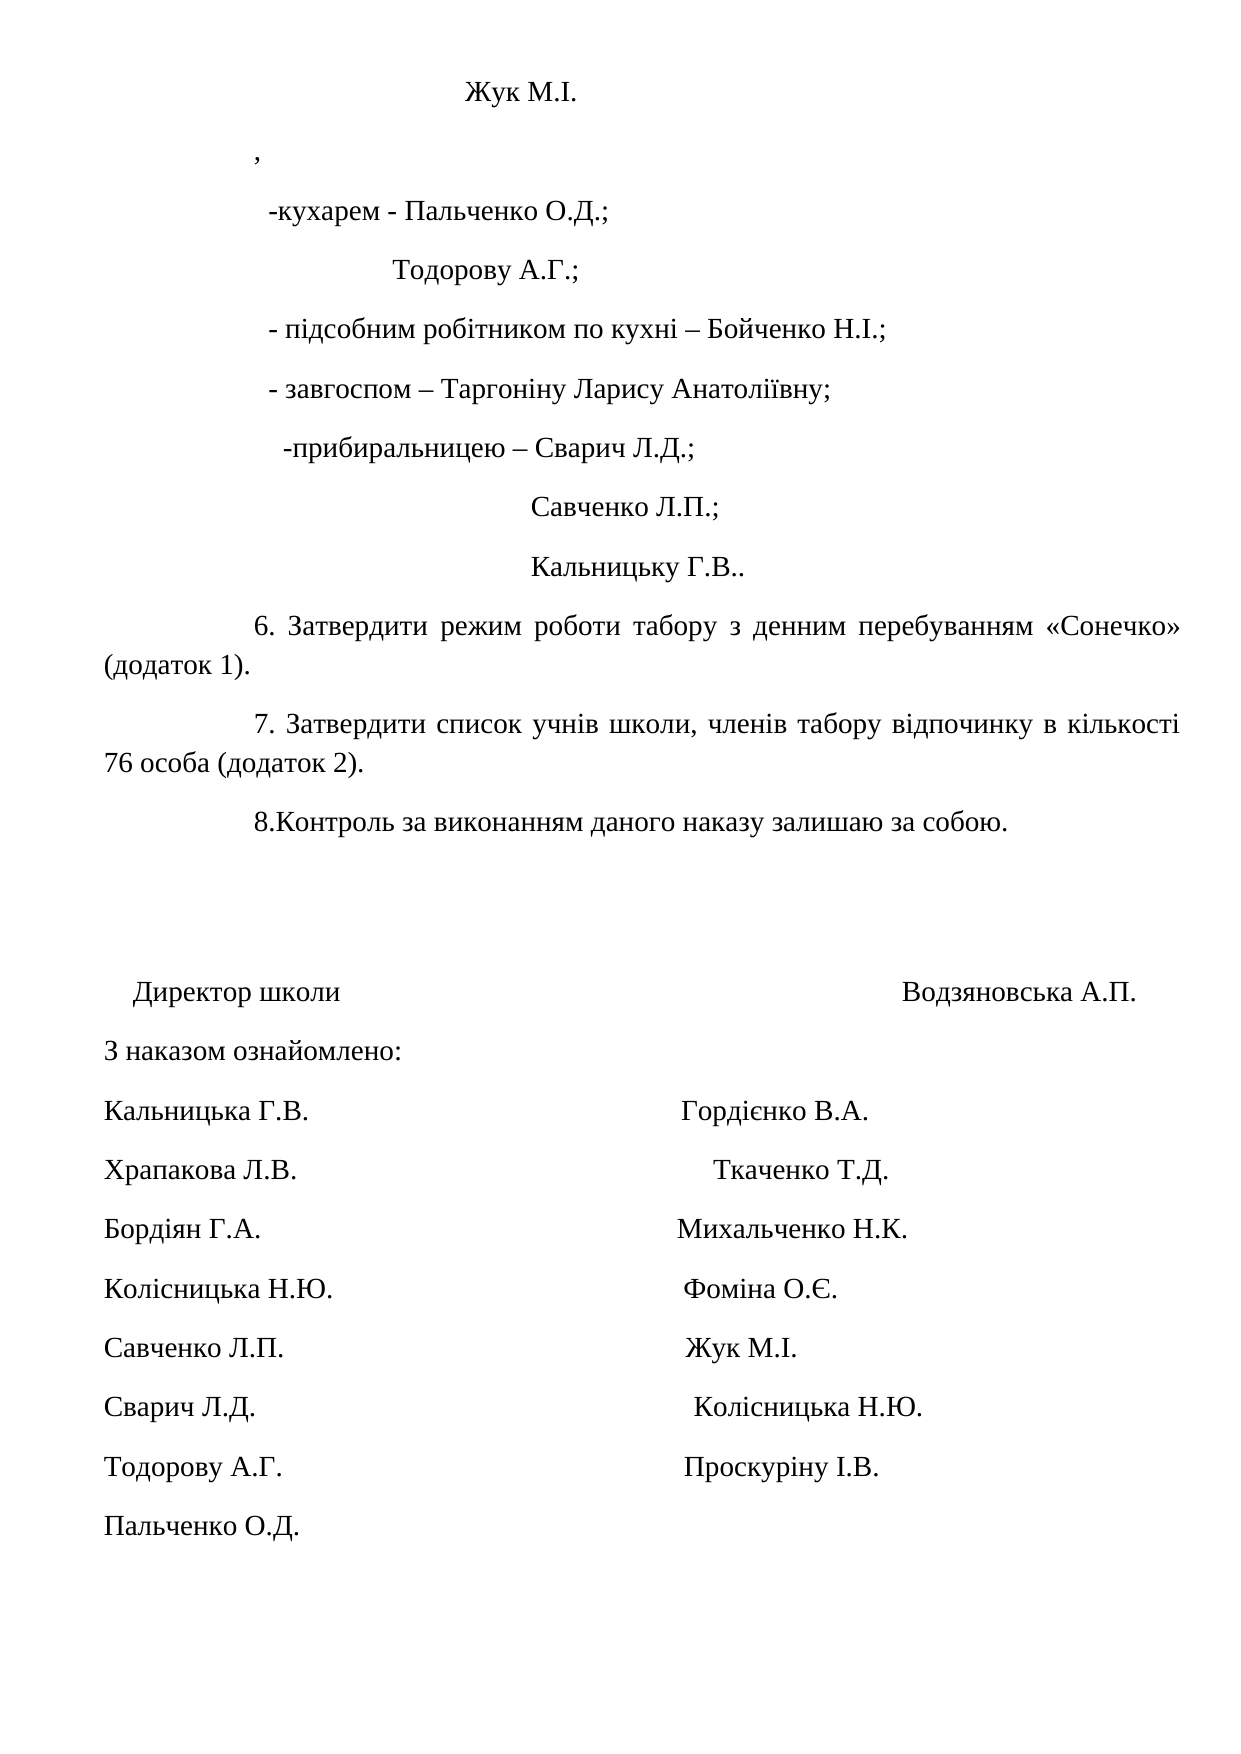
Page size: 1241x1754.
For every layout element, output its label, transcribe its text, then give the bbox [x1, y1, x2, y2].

text Бордіян Г.А. Михальченко Н.К. [103, 1211, 1181, 1245]
text Тодорову А.Г. Проскуріну І.В. [103, 1449, 1181, 1482]
text - підсобним робітником по кухні – Бойченко Н.І.; [103, 311, 1181, 345]
text Тодорову А.Г.; [103, 252, 1181, 286]
text Колісницька Н.Ю. Фоміна О.Є. [103, 1271, 1181, 1304]
text -кухарем - Пальченко О.Д.; [103, 193, 1181, 226]
text Савченко Л.П. Жук М.І. [103, 1330, 1181, 1364]
text -прибиральницею – Сварич Л.Д.; [103, 430, 1181, 464]
text Кальницька Г.В. Гордієнко В.А. [103, 1093, 1181, 1126]
text Савченко Л.П.; [103, 489, 1181, 523]
text , [103, 133, 1181, 167]
text Кальницьку Г.В.. [103, 549, 1181, 582]
text - завгоспом – Таргоніну Ларису Анатоліївну; [103, 371, 1181, 404]
text З наказом ознайомлено: [103, 1033, 1181, 1067]
text Директор школи Водзяновська А.П. [103, 974, 1181, 1007]
text Сварич Л.Д. Колісницька Н.Ю. [103, 1389, 1181, 1423]
text Храпакова Л.В. Ткаченко Т.Д. [103, 1152, 1181, 1186]
text 7. Затвердити список учнів школи, членів табору відпочинку в кількості 76 особа (додаток 2). [103, 706, 1181, 778]
text 6. Затвердити режим роботи табору з денним перебуванням «Сонечко» (додаток 1). [103, 608, 1181, 680]
text Пальченко О.Д. [103, 1508, 1181, 1542]
text 8.Контроль за виконанням даного наказу залишаю за собою. [103, 804, 1181, 838]
text Жук М.І. [103, 74, 1181, 107]
